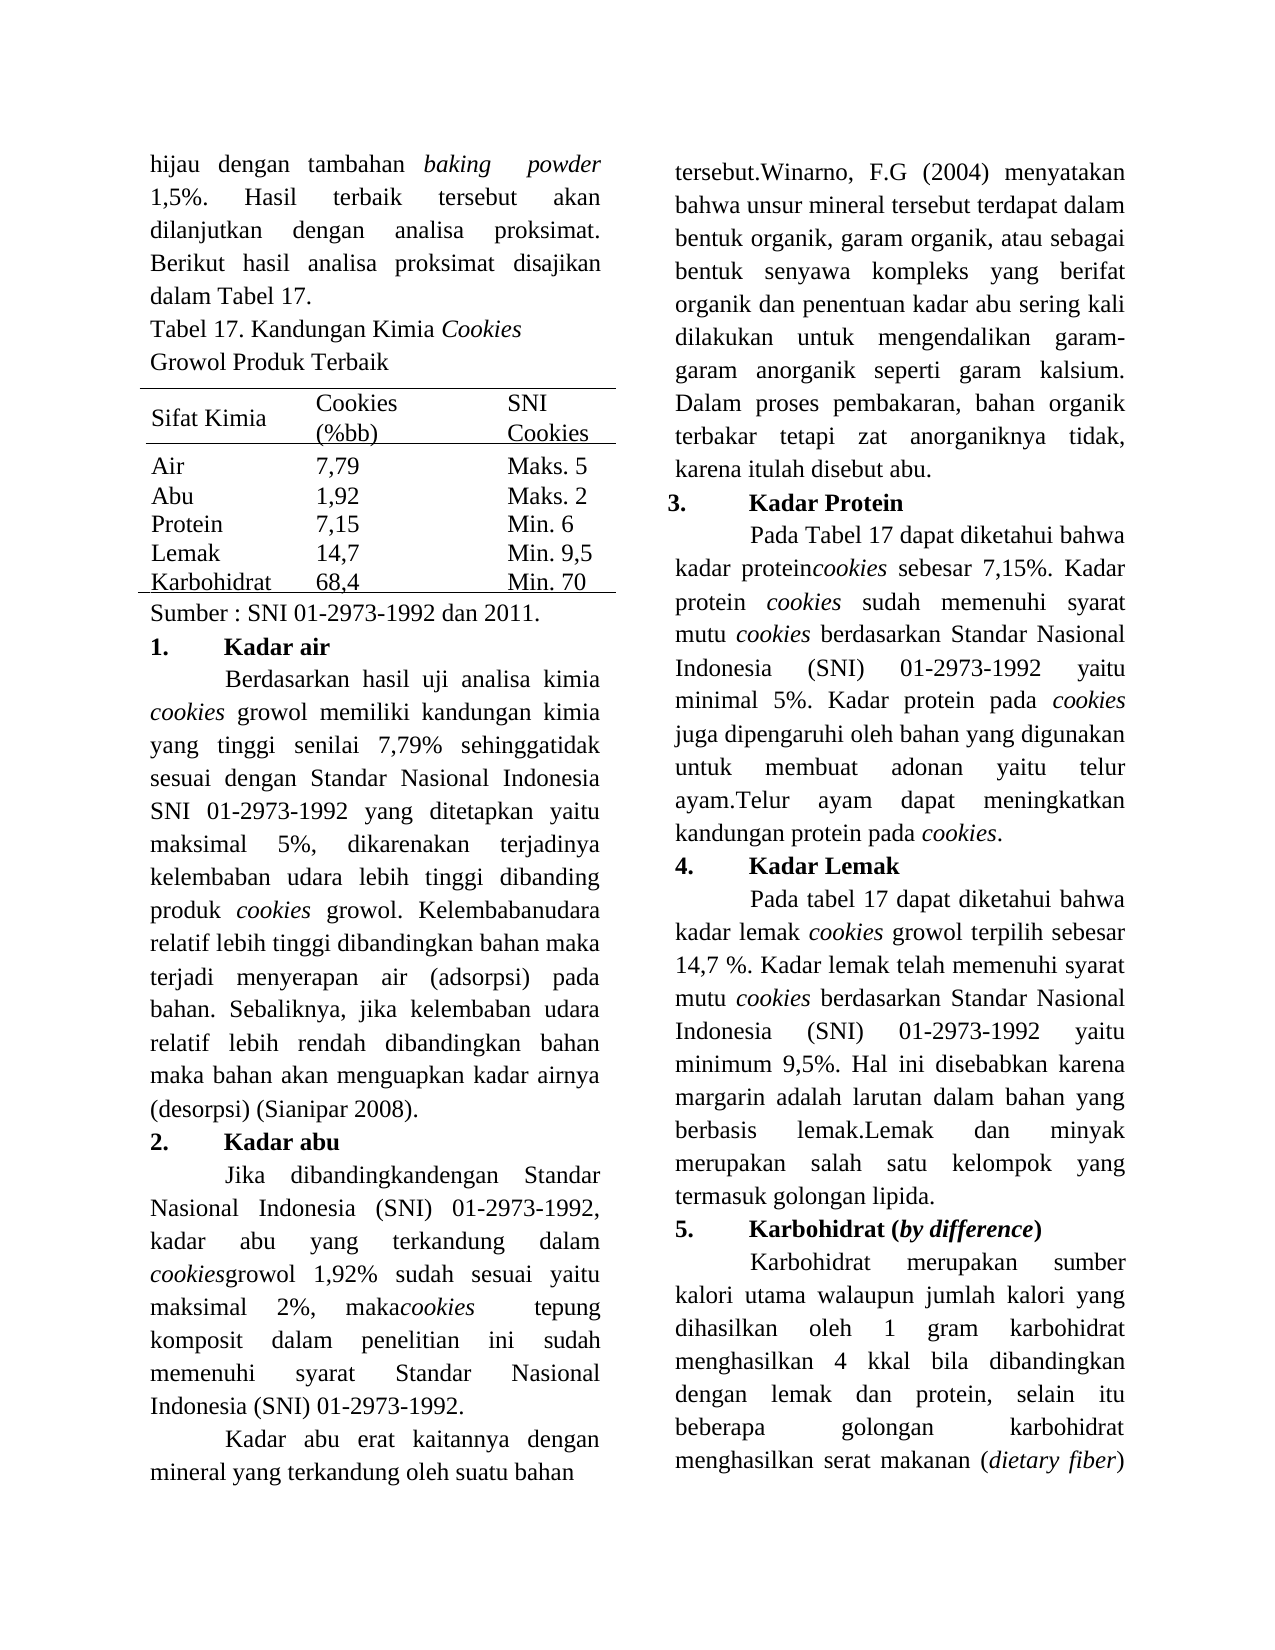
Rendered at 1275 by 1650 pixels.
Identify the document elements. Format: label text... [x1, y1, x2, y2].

table_header Cookies (%bb) [294, 389, 452, 443]
table_cell Protein [140, 512, 293, 540]
list Karbohidrat (by difference) [675, 1214, 1173, 1243]
subtitle Kadar Lemak [675, 851, 1173, 880]
text hijau dengan tambahan baking powder 1,5%. Hasil terbaik tersebut akan dilanjutkan dengan analisa proksimat. Berikut hasil analisa proksimat disajikan dalam Tabel 17. [150, 149, 601, 310]
text Berdasarkan hasil uji analisa kimia cookies growol memiliki kandungan kimia yang tinggi senilai 7,79% sehinggatidak sesuai dengan Standar Nasional Indonesia SNI 01-2973-1992 yang ditetapkan yaitu maksimal 5%, dikarenakan terjadinya kelembaban udara lebih tinggi dibanding produk cookies growol. Kelembabanudara relatif lebih tinggi dibandingkan bahan maka terjadi menyerapan air (adsorpsi) pada bahan. Sebaliknya, jika kelembaban udara relatif lebih rendah dibandingkan bahan maka bahan akan menguapkan kadar airnya (desorpsi) (Sianipar 2008). [150, 664, 600, 1122]
table_cell Lemak [140, 540, 293, 569]
subtitle Kadar abu [150, 1127, 604, 1156]
text Growol Produk Terbaik [150, 347, 604, 376]
text Pada tabel 17 dapat diketahui bahwa kadar lemak cookies growol terpilih sebesar 14,7 %. Kadar lemak telah memenuhi syarat mutu cookies berdasarkan Standar Nasional Indonesia (SNI) 01-2973-1992 yaitu minimum 9,5%. Hal ini disebabkan karena margarin adalah larutan dalam bahan yang berbasis lemak.Lemak dan minyak merupakan salah satu kelompok yang termasuk golongan lipida. [675, 884, 1125, 1210]
subtitle Kadar Protein [667, 488, 1173, 517]
text Kadar abu erat kaitannya dengan mineral yang terkandung oleh suatu bahan [150, 1424, 600, 1486]
table_cell 7,15 [294, 512, 452, 540]
text Sumber : SNI 01-2973-1992 dan 2011. [150, 598, 604, 627]
table_cell 1,92 [294, 483, 452, 512]
table_cell 14,7 [294, 540, 452, 569]
table_cell Min. 9,5 [453, 540, 616, 569]
table_cell Air [140, 450, 293, 482]
text Karbohidrat merupakan sumber kalori utama walaupun jumlah kalori yang dihasilkan oleh 1 gram karbohidrat menghasilkan 4 kkal bila dibandingkan dengan lemak dan protein, selain itu beberapa golongan karbohidrat menghasilkan serat makanan (dietary fiber) [675, 1247, 1126, 1474]
text Jika dibandingkandengan Standar Nasional Indonesia (SNI) 01-2973-1992, kadar abu yang terkandung dalam cookiesgrowol 1,92% sudah sesuai yaitu maksimal 2%, makacookies tepung komposit dalam penelitian ini sudah memenuhi syarat Standar Nasional Indonesia (SNI) 01-2973-1992. [150, 1160, 600, 1420]
subtitle Kadar air [150, 632, 604, 661]
text Pada Tabel 17 dapat diketahui bahwa kadar proteincookies sebesar 7,15%. Kadar protein cookies sudah memenuhi syarat mutu cookies berdasarkan Standar Nasional Indonesia (SNI) 01-2973-1992 yaitu minimal 5%. Kadar protein pada cookies juga dipengaruhi oleh bahan yang digunakan untuk membuat adonan yaitu telur ayam.Telur ayam dapat meningkatkan kandungan protein pada cookies. [675, 521, 1125, 846]
table_cell Maks. 5 [453, 450, 616, 482]
table_cell 7,79 [294, 450, 452, 482]
table_header SNI Cookies [453, 389, 616, 443]
table_header Sifat Kimia [140, 389, 293, 449]
text tersebut.Winarno, F.G (2004) menyatakan bahwa unsur mineral tersebut terdapat dalam bentuk organik, garam organik, atau sebagai bentuk senyawa kompleks yang berifat organik dan penentuan kadar abu sering kali dilakukan untuk mengendalikan garam- garam anorganik seperti garam kalsium. Dalam proses pembakaran, bahan organik terbakar tetapi zat anorganiknya tidak, karena itulah disebut abu. [675, 157, 1126, 483]
table_cell 68,4 [294, 569, 452, 592]
text Tabel 17. Kandungan Kimia Cookies [150, 314, 604, 343]
table_cell Abu [140, 483, 293, 512]
table_cell Karbohidrat [140, 569, 293, 592]
table_cell Min. 70 [453, 569, 616, 592]
table_cell Min. 6 [453, 512, 616, 540]
table_cell Maks. 2 [453, 483, 616, 512]
